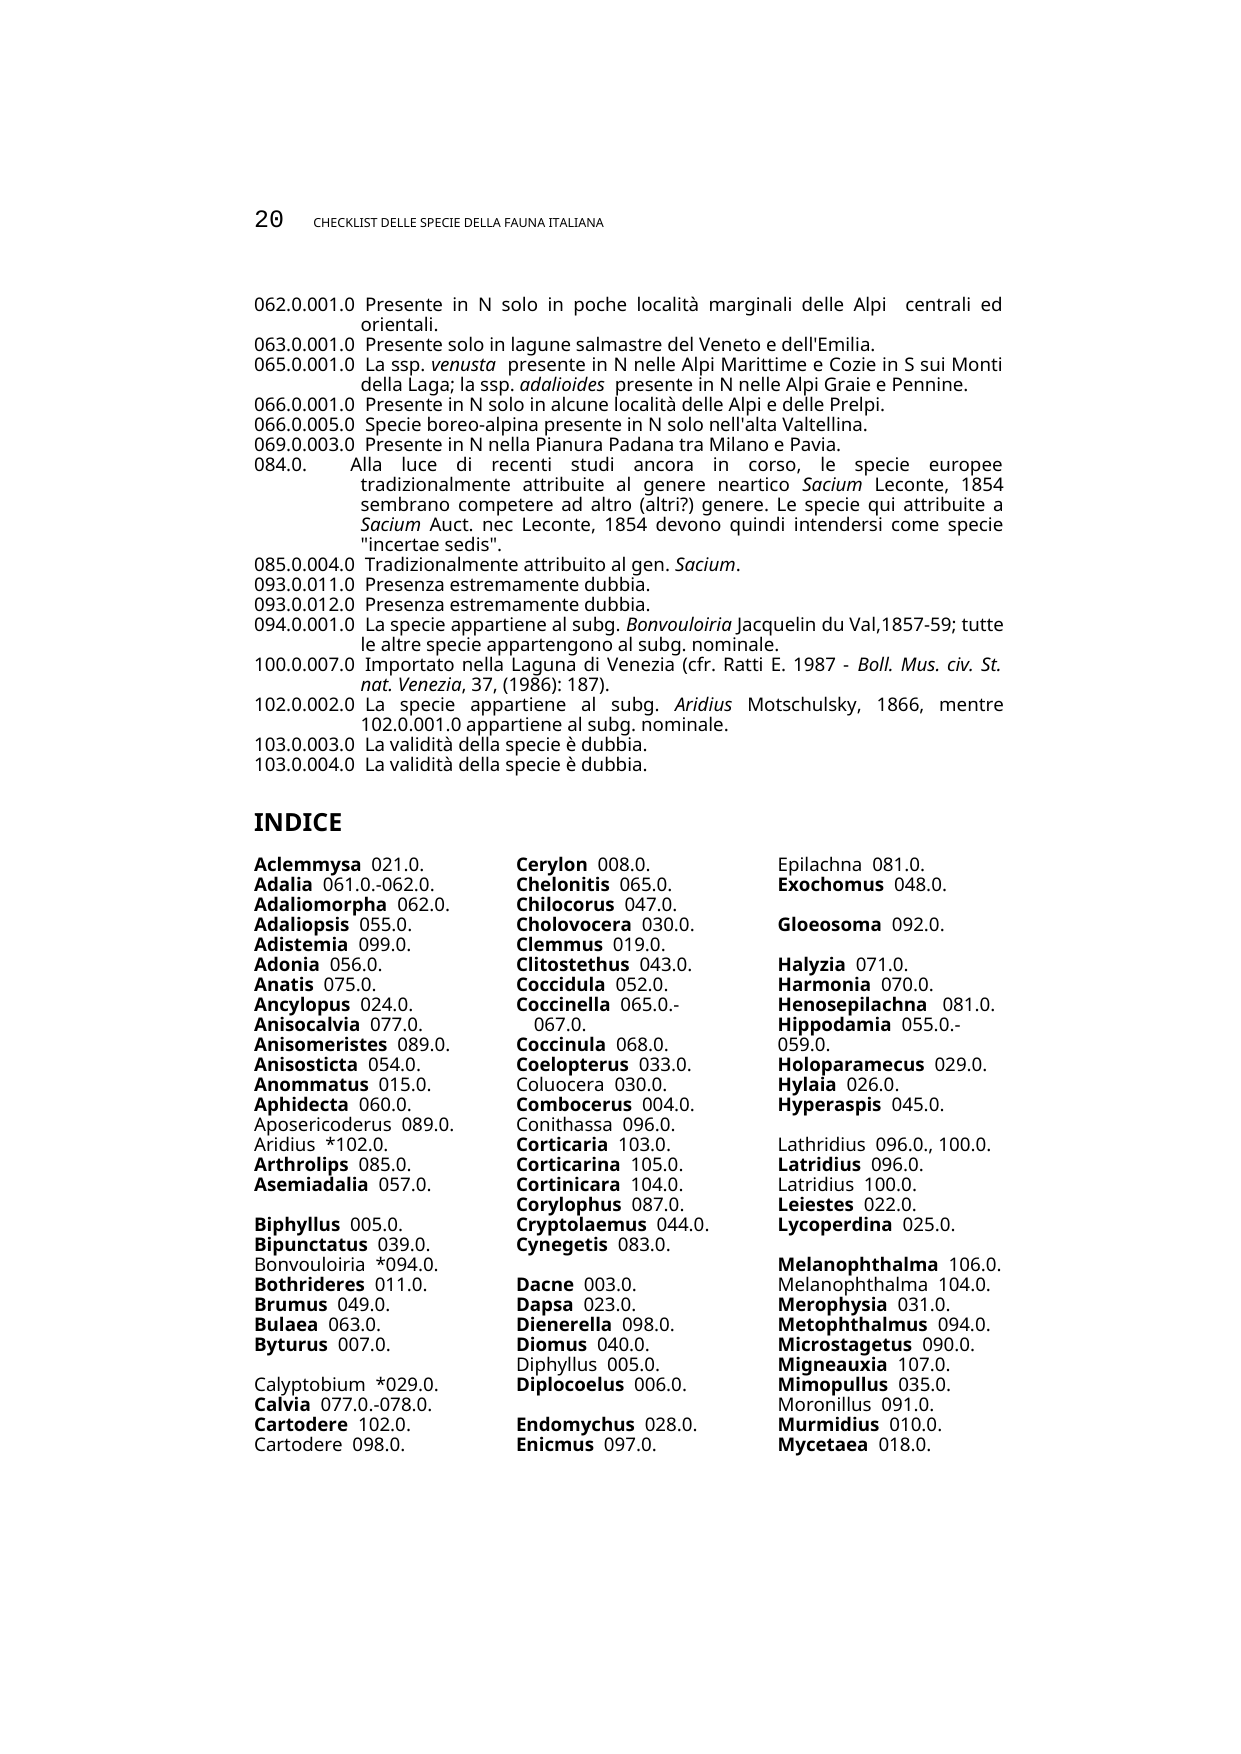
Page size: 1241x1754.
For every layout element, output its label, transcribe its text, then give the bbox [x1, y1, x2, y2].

text Chilocorus 047.0. [516, 895, 742, 915]
text Latridius 096.0. [777, 1155, 1004, 1175]
text Coccinella 065.0.- [516, 995, 742, 1015]
text Adaliomorpha 062.0. [254, 895, 480, 915]
text 065.0.001.0 La ssp. venusta presente in N nelle Alpi Marittime e Cozie in S sui Monti della Laga; la ssp. adalioides presente in N nelle Alpi Graie e Pennine. [254, 355, 1004, 395]
text Brumus 049.0. [254, 1295, 480, 1315]
text Coluocera 030.0. [516, 1075, 742, 1095]
text INDICE [254, 815, 1004, 835]
text Melanophthalma 106.0. [777, 1255, 1004, 1275]
text Corylophus 087.0. [516, 1195, 742, 1215]
text 066.0.005.0 Specie boreo-alpina presente in N solo nell'alta Valtellina. [254, 415, 1004, 435]
text Bulaea 063.0. [254, 1315, 480, 1335]
text Adalia 061.0.-062.0. [254, 875, 480, 895]
text Anisomeristes 089.0. [254, 1035, 480, 1055]
text Bonvouloiria *094.0. [254, 1255, 480, 1275]
text Calyptobium *029.0. [254, 1375, 480, 1395]
text Migneauxia 107.0. [777, 1355, 1004, 1375]
text Enicmus 097.0. [516, 1435, 742, 1455]
text Exochomus 048.0. [777, 875, 1004, 895]
text Anommatus 015.0. [254, 1075, 480, 1095]
text Anisocalvia 077.0. [254, 1015, 480, 1035]
text 094.0.001.0 La specie appartiene al subg. Bonvouloiria Jacquelin du Val,1857-59; tutte le altre specie appartengono al subg. nominale. [254, 615, 1004, 655]
text Aposericoderus 089.0. [254, 1115, 480, 1135]
text Lycoperdina 025.0. [777, 1215, 1004, 1235]
text Dienerella 098.0. [516, 1315, 742, 1335]
text Henosepilachna 081.0. [777, 995, 1004, 1015]
text Hippodamia 055.0.-059.0. [777, 1015, 1004, 1055]
text Microstagetus 090.0. [777, 1335, 1004, 1355]
text Cartodere 102.0. [254, 1415, 480, 1435]
text Murmidius 010.0. [777, 1415, 1004, 1435]
text Clitostethus 043.0. [516, 955, 742, 975]
text Mycetaea 018.0. [777, 1435, 1004, 1455]
text Biphyllus 005.0. [254, 1215, 480, 1235]
text Corticaria 103.0. [516, 1135, 742, 1155]
text Cholovocera 030.0. [516, 915, 742, 935]
text 103.0.003.0 La validità della specie è dubbia. [254, 735, 1004, 755]
text Clemmus 019.0. [516, 935, 742, 955]
text 100.0.007.0 Importato nella Laguna di Venezia (cfr. Ratti E. 1987 - Boll. Mus. civ. St. nat. Venezia, 37, (1986): 187). [254, 655, 1004, 695]
text Chelonitis 065.0. [516, 875, 742, 895]
text Diphyllus 005.0. [516, 1355, 742, 1375]
text 084.0. Alla luce di recenti studi ancora in corso, le specie europee tradizionalmente attribuite al genere neartico Sacium Leconte, 1854 sembrano competere ad altro (altri?) genere. Le specie qui attribuite a Sacium Auct. nec Leconte, 1854 devono quindi intendersi come specie "incertae sedis". [254, 455, 1004, 555]
text Hyperaspis 045.0. [777, 1095, 1004, 1115]
text Mimopullus 035.0. [777, 1375, 1004, 1395]
text Cerylon 008.0. [516, 855, 742, 875]
text Merophysia 031.0. [777, 1295, 1004, 1315]
text Adaliopsis 055.0. [254, 915, 480, 935]
text Aphidecta 060.0. [254, 1095, 480, 1115]
text Latridius 100.0. [777, 1175, 1004, 1195]
text 093.0.011.0 Presenza estremamente dubbia. [254, 575, 1004, 595]
text Gloeosoma 092.0. [777, 915, 1004, 935]
text Conithassa 096.0. [516, 1115, 742, 1135]
text 085.0.004.0 Tradizionalmente attribuito al gen. Sacium. [254, 555, 1004, 575]
text Coccinula 068.0. [516, 1035, 742, 1055]
text Anatis 075.0. [254, 975, 480, 995]
text Hylaia 026.0. [777, 1075, 1004, 1095]
text Corticarina 105.0. [516, 1155, 742, 1175]
text Anisosticta 054.0. [254, 1055, 480, 1075]
text 066.0.001.0 Presente in N solo in alcune località delle Alpi e delle Prelpi. [254, 395, 1004, 415]
text 063.0.001.0 Presente solo in lagune salmastre del Veneto e dell'Emilia. [254, 335, 1004, 355]
text 103.0.004.0 La validità della specie è dubbia. [254, 755, 1004, 775]
text 067.0. [533, 1015, 742, 1035]
text Cryptolaemus 044.0. [516, 1215, 742, 1235]
text Leiestes 022.0. [777, 1195, 1004, 1215]
text Aclemmysa 021.0. [254, 855, 480, 875]
text 062.0.001.0 Presente in N solo in poche località marginali delle Alpi centrali ed orientali. [254, 295, 1004, 335]
text Coccidula 052.0. [516, 975, 742, 995]
text Holoparamecus 029.0. [777, 1055, 1004, 1075]
text Byturus 007.0. [254, 1335, 480, 1355]
text Combocerus 004.0. [516, 1095, 742, 1115]
text Adistemia 099.0. [254, 935, 480, 955]
text Dapsa 023.0. [516, 1295, 742, 1315]
text Halyzia 071.0. [777, 955, 1004, 975]
text Epilachna 081.0. [777, 855, 1004, 875]
text Aridius *102.0. [254, 1135, 480, 1155]
text Coelopterus 033.0. [516, 1055, 742, 1075]
text Ancylopus 024.0. [254, 995, 480, 1015]
text 093.0.012.0 Presenza estremamente dubbia. [254, 595, 1004, 615]
text Adonia 056.0. [254, 955, 480, 975]
text Arthrolips 085.0. [254, 1155, 480, 1175]
text Lathridius 096.0., 100.0. [777, 1135, 1004, 1155]
text Moronillus 091.0. [777, 1395, 1004, 1415]
text Diomus 040.0. [516, 1335, 742, 1355]
text Asemiadalia 057.0. [254, 1175, 480, 1195]
text Diplocoelus 006.0. [516, 1375, 742, 1395]
text Cynegetis 083.0. [516, 1235, 742, 1255]
text Cortinicara 104.0. [516, 1175, 742, 1195]
text Harmonia 070.0. [777, 975, 1004, 995]
text Bothrideres 011.0. [254, 1275, 480, 1295]
text Endomychus 028.0. [516, 1415, 742, 1435]
text 102.0.002.0 La specie appartiene al subg. Aridius Motschulsky, 1866, mentre 102.0.001.0 appartiene al subg. nominale. [254, 695, 1004, 735]
text Calvia 077.0.-078.0. [254, 1395, 480, 1415]
text Bipunctatus 039.0. [254, 1235, 480, 1255]
text Metophthalmus 094.0. [777, 1315, 1004, 1335]
text Melanophthalma 104.0. [777, 1275, 1004, 1295]
text Cartodere 098.0. [254, 1435, 480, 1455]
text Dacne 003.0. [516, 1275, 742, 1295]
text 069.0.003.0 Presente in N nella Pianura Padana tra Milano e Pavia. [254, 435, 1004, 455]
